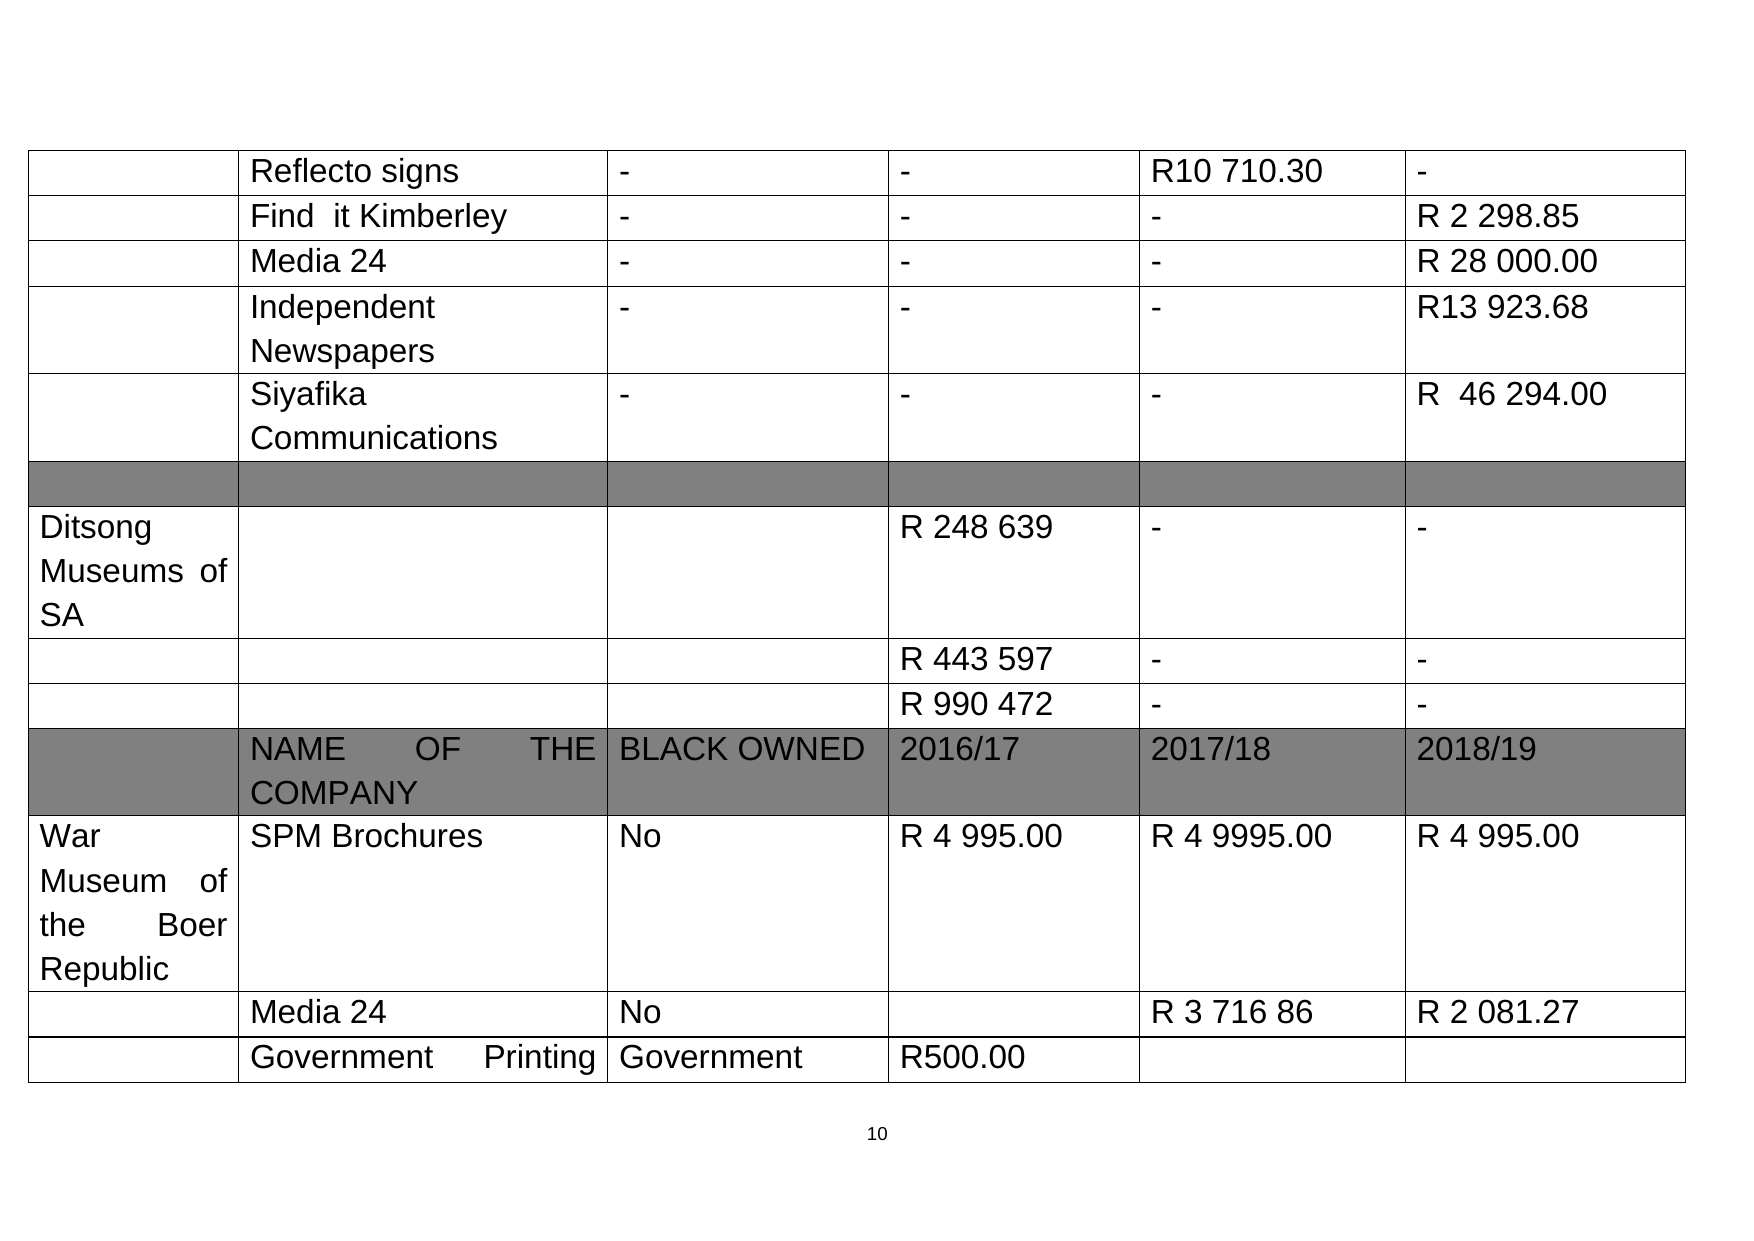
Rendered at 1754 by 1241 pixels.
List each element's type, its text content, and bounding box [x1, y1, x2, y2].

table_cell 2016/17 [889, 729, 1139, 815]
table_cell R10 710.30 [1140, 151, 1405, 195]
table_cell [29, 639, 238, 683]
table_cell - [1140, 196, 1405, 240]
table_cell [29, 374, 238, 461]
table_cell Government [608, 1038, 888, 1082]
table_cell - [608, 151, 888, 195]
table_cell - [1406, 684, 1685, 728]
table_cell R 248 639 [889, 507, 1139, 637]
table_cell [608, 684, 888, 728]
table_cell [29, 151, 238, 195]
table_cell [239, 1038, 607, 1082]
table_cell - [1406, 507, 1685, 637]
table_cell [239, 462, 607, 506]
table_cell Find it Kimberley [239, 196, 607, 240]
table_cell Independent Newspapers [239, 287, 607, 373]
table_cell - [1140, 241, 1405, 286]
table_cell R 4 995.00 [1406, 816, 1685, 991]
table_cell [29, 196, 238, 240]
table_cell [29, 729, 238, 815]
table_cell R 443 597 [889, 639, 1139, 683]
table_cell 2018/19 [1406, 729, 1685, 815]
table_cell [889, 992, 1139, 1036]
table_cell - [1406, 639, 1685, 683]
table_cell [608, 639, 888, 683]
table_cell War Museum of the Boer Republic [29, 816, 238, 991]
table_cell [29, 1038, 238, 1082]
table_cell - [1140, 507, 1405, 637]
table_cell [1406, 462, 1685, 506]
table_cell [29, 287, 238, 373]
table_cell R 4 995.00 [889, 816, 1139, 991]
table_cell - [1406, 151, 1685, 195]
table_cell R 2 081.27 [1406, 992, 1685, 1036]
table_cell [1140, 1038, 1405, 1082]
table_cell R 2 298.85 [1406, 196, 1685, 240]
table_cell [889, 462, 1139, 506]
table_cell Media 24 [239, 241, 607, 286]
table_cell - [1140, 639, 1405, 683]
table_cell R500.00 [889, 1038, 1139, 1082]
table_cell R 3 716 86 [1140, 992, 1405, 1036]
table_cell No [608, 992, 888, 1036]
table_cell - [889, 151, 1139, 195]
table_cell - [889, 287, 1139, 373]
table_cell R 990 472 [889, 684, 1139, 728]
table_cell - [608, 374, 888, 461]
table_cell - [608, 196, 888, 240]
table_cell [29, 241, 238, 286]
table_cell No [608, 816, 888, 991]
table_cell [239, 639, 607, 683]
table_cell [239, 507, 607, 637]
table_cell - [889, 374, 1139, 461]
table_cell Ditsong Museums of SA [29, 507, 238, 637]
table_cell - [608, 287, 888, 373]
table_cell [608, 462, 888, 506]
table_cell - [889, 241, 1139, 286]
table_cell [608, 507, 888, 637]
table_cell [29, 684, 238, 728]
table_cell [239, 684, 607, 728]
table_cell SPM Brochures [239, 816, 607, 991]
table_cell 2017/18 [1140, 729, 1405, 815]
table_cell R13 923.68 [1406, 287, 1685, 373]
table_cell NAME OF THE COMPANY [239, 729, 607, 815]
table_cell Media 24 [239, 992, 607, 1036]
table_cell BLACK OWNED [608, 729, 888, 815]
table_cell [29, 992, 238, 1036]
table_cell [1140, 462, 1405, 506]
table_cell Siyafika Communications [239, 374, 607, 461]
table_cell R 28 000.00 [1406, 241, 1685, 286]
table_cell R 46 294.00 [1406, 374, 1685, 461]
table_cell - [889, 196, 1139, 240]
table_cell - [1140, 374, 1405, 461]
table_cell Reflecto signs [239, 151, 607, 195]
table_cell - [1140, 684, 1405, 728]
table_cell R 4 9995.00 [1140, 816, 1405, 991]
table_cell [29, 462, 238, 506]
table_cell - [608, 241, 888, 286]
table_cell - [1140, 287, 1405, 373]
table_cell [1406, 1038, 1685, 1082]
